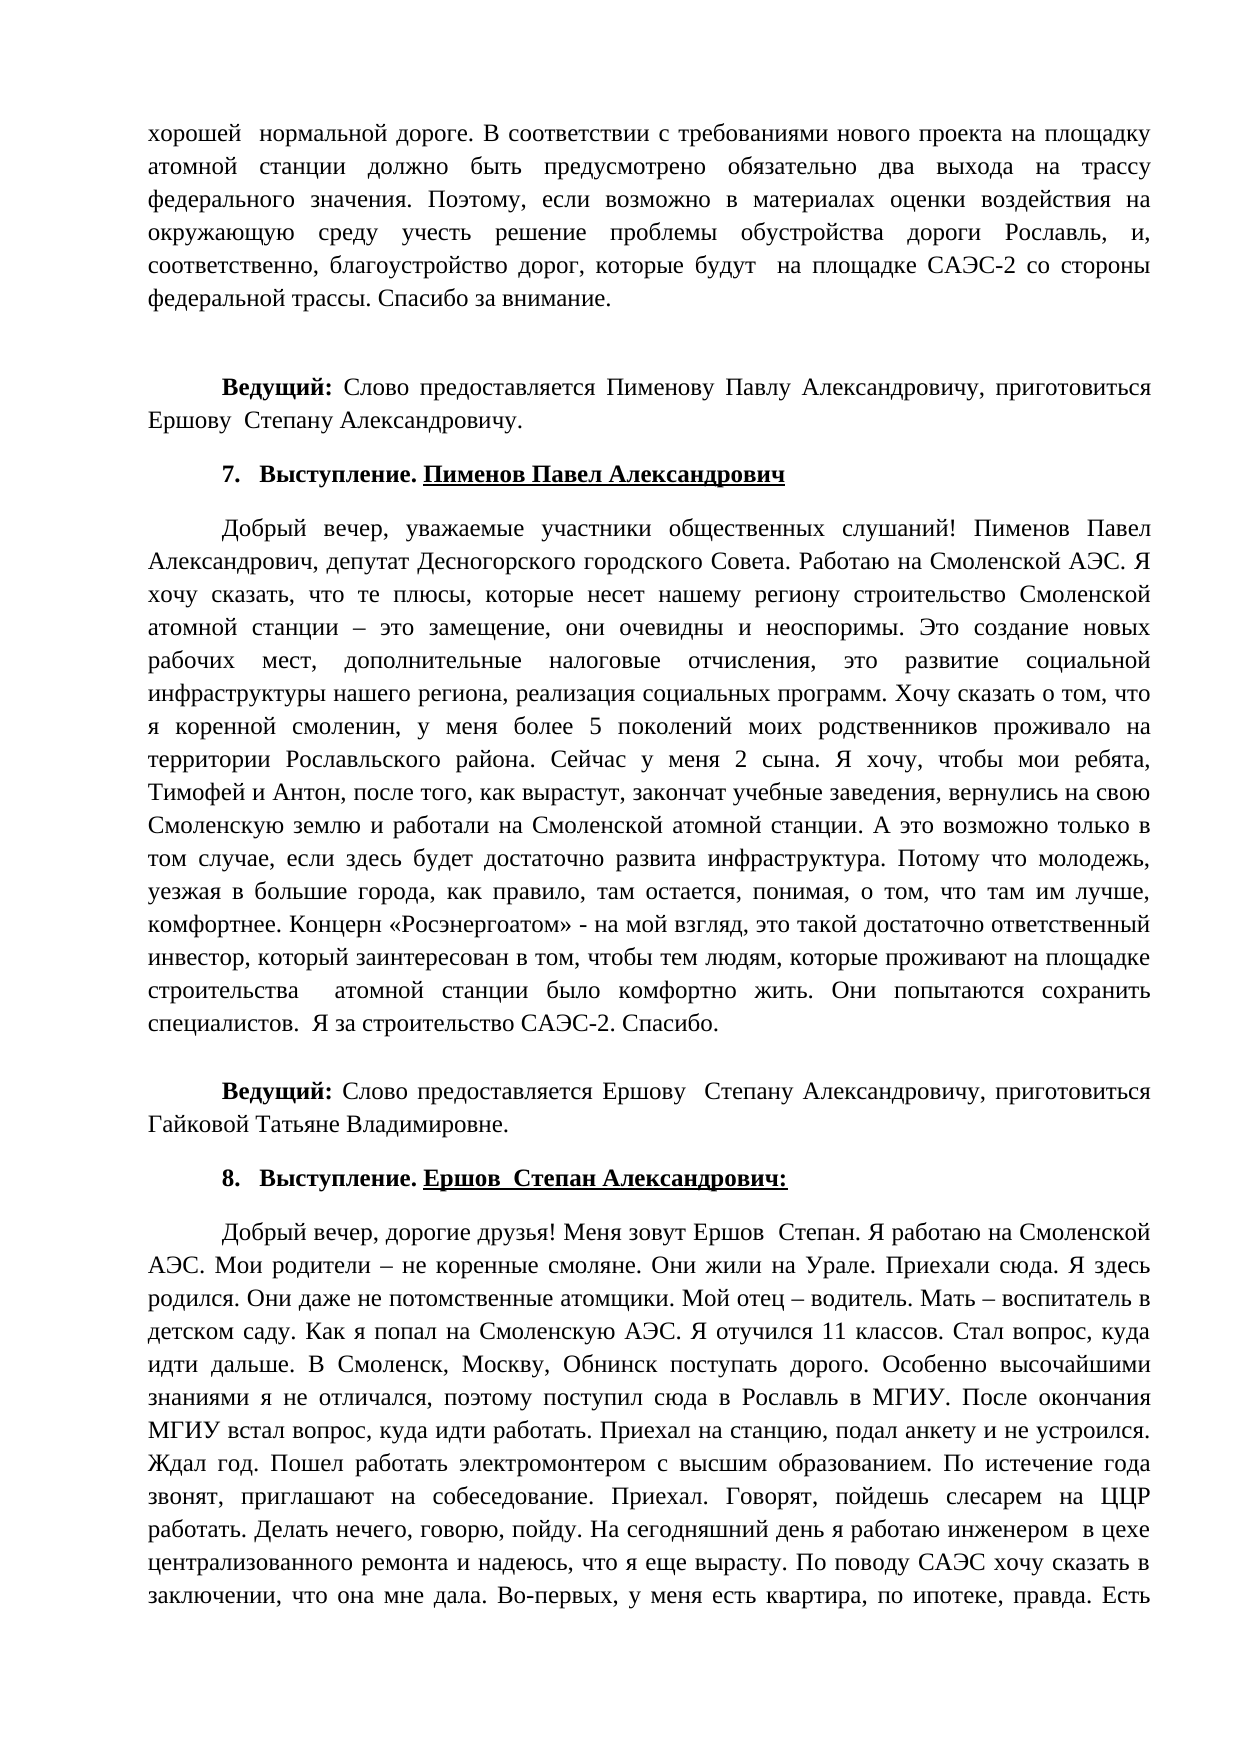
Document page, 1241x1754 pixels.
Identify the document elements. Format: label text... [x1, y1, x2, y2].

text Ведущий: Слово предоставляется Ершову Степану Александровичу, приготовиться Гайковой Татьяне Владимировне. [148, 1076, 1152, 1138]
list Выступление. Пименов Павел Александрович [222, 459, 1152, 488]
list Выступление. Ершов Степан Александрович: [222, 1163, 1152, 1192]
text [148, 118, 1152, 312]
text Ведущий: Слово предоставляется Пименову Павлу Александровичу, приготовиться Ершову Степану Александровичу. [148, 372, 1152, 434]
text Добрый вечер, уважаемые участники общественных слушаний! Пименов Павел Александрович, депутат Десногорского городского Совета. Работаю на Смоленской АЭС. Я хочу сказать, что те плюсы, которые несет нашему региону строительство Смоленской атомной станции – это замещение, они очевидны и неоспоримы. Это создание новых рабочих мест, дополнительные налоговые отчисления, это развитие социальной инфраструктуры нашего региона, реализация социальных программ. Хочу сказать о том, что я коренной смоленин, у меня более 5 поколений моих родственников проживало на территории Рославльского района. Сейчас у меня 2 сына. Я хочу, чтобы мои ребята, Тимофей и Антон, после того, как вырастут, закончат учебные заведения, вернулись на свою Смоленскую землю и работали на Смоленской атомной станции. А это возможно только в том случае, если здесь будет достаточно развита инфраструктура. Потому что молодежь, уезжая в большие города, как правило, там остается, понимая, о том, что там им лучше, комфортнее. Концерн «Росэнергоатом» - на мой взгляд, это такой достаточно ответственный инвестор, который заинтересован в том, чтобы тем людям, которые проживают на площадке строительства атомной станции было комфортно жить. Они попытаются сохранить специалистов. Я за строительство САЭС-2. Спасибо. [148, 513, 1152, 1037]
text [148, 1217, 1152, 1609]
